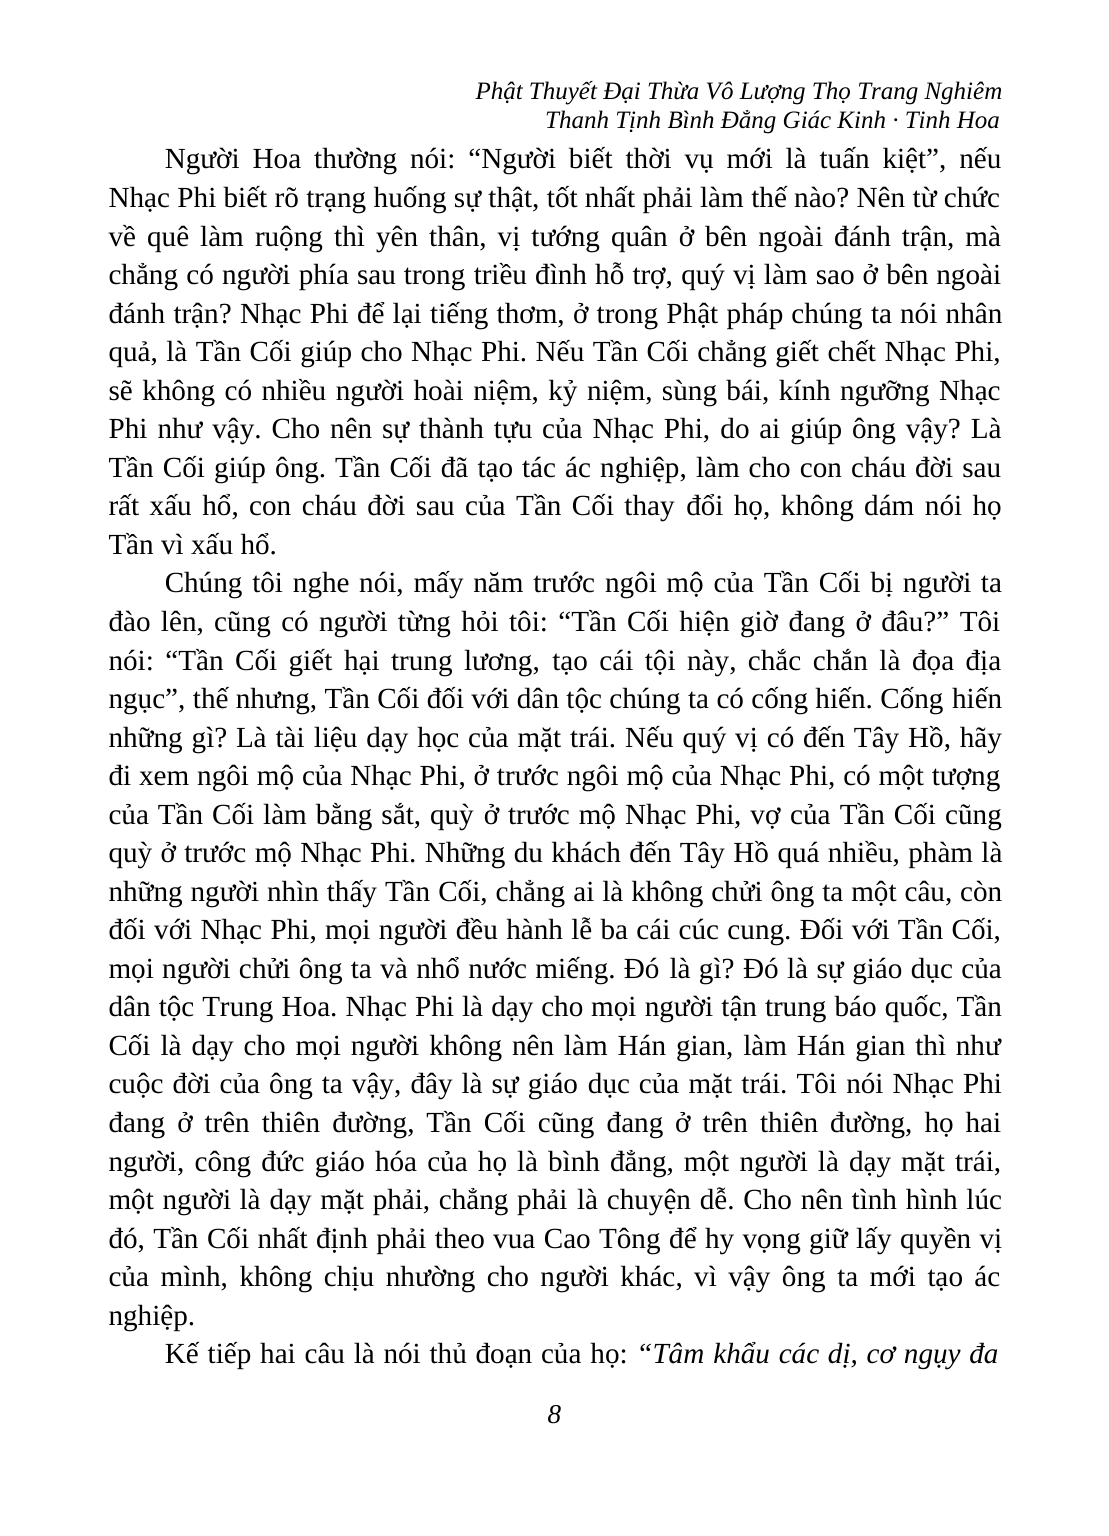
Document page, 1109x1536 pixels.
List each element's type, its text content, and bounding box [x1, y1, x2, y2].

text Chúng tôi nghe nói, mấy năm trước ngôi mộ của Tần Cối bị người ta đào lên, cũng có người từng hỏi tôi: “Tần Cối hiện giờ đang ở đâu?” Tôi nói: “Tần Cối giết hại trung lương, tạo cái tội này, chắc chắn là đọa địa ngục”, thế nhưng, Tần Cối đối với dân tộc chúng ta có cống hiến. Cống hiến những gì? Là tài liệu dạy học của mặt trái. Nếu quý vị có đến Tây Hồ, hãy đi xem ngôi mộ của Nhạc Phi, ở trước ngôi mộ của Nhạc Phi, có một tượng của Tần Cối làm bằng sắt, quỳ ở trước mộ Nhạc Phi, vợ của Tần Cối cũng quỳ ở trước mộ Nhạc Phi. Những du khách đến Tây Hồ quá nhiều, phàm là những người nhìn thấy Tần Cối, chẳng ai là không chửi ông ta một câu, còn đối với Nhạc Phi, mọi người đều hành lễ ba cái cúc cung. Đối với Tần Cối, mọi người chửi ông ta và nhổ nước miếng. Đó là gì? Đó là sự giáo dục của dân tộc Trung Hoa. Nhạc Phi là dạy cho mọi người tận trung báo quốc, Tần Cối là dạy cho mọi người không nên làm Hán gian, làm Hán gian thì như cuộc đời của ông ta vậy, đây là sự giáo dục của mặt trái. Tôi nói Nhạc Phi đang ở trên thiên đường, Tần Cối cũng đang ở trên thiên đường, họ hai người, công đức giáo hóa của họ là bình đẳng, một người là dạy mặt trái, một người là dạy mặt phải, chẳng phải là chuyện dễ. Cho nên tình hình lúc đó, Tần Cối nhất định phải theo vua Cao Tông để hy vọng giữ lấy quyền vị của mình, không chịu nhường cho người khác, vì vậy ông ta mới tạo ác nghiệp. [108, 566, 1002, 1331]
text Người Hoa thường nói: “Người biết thời vụ mới là tuấn kiệt”, nếu Nhạc Phi biết rõ trạng huống sự thật, tốt nhất phải làm thế nào? Nên từ chức về quê làm ruộng thì yên thân, vị tướng quân ở bên ngoài đánh trận, mà chẳng có người phía sau trong triều đình hỗ trợ, quý vị làm sao ở bên ngoài đánh trận? Nhạc Phi để lại tiếng thơm, ở trong Phật pháp chúng ta nói nhân quả, là Tần Cối giúp cho Nhạc Phi. Nếu Tần Cối chẳng giết chết Nhạc Phi, sẽ không có nhiều người hoài niệm, kỷ niệm, sùng bái, kính ngưỡng Nhạc Phi như vậy. Cho nên sự thành tựu của Nhạc Phi, do ai giúp ông vậy? Là Tần Cối giúp ông. Tần Cối đã tạo tác ác nghiệp, làm cho con cháu đời sau rất xấu hổ, con cháu đời sau của Tần Cối thay đổi họ, không dám nói họ Tần vì xấu hổ. [108, 142, 1002, 561]
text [108, 1336, 1002, 1370]
